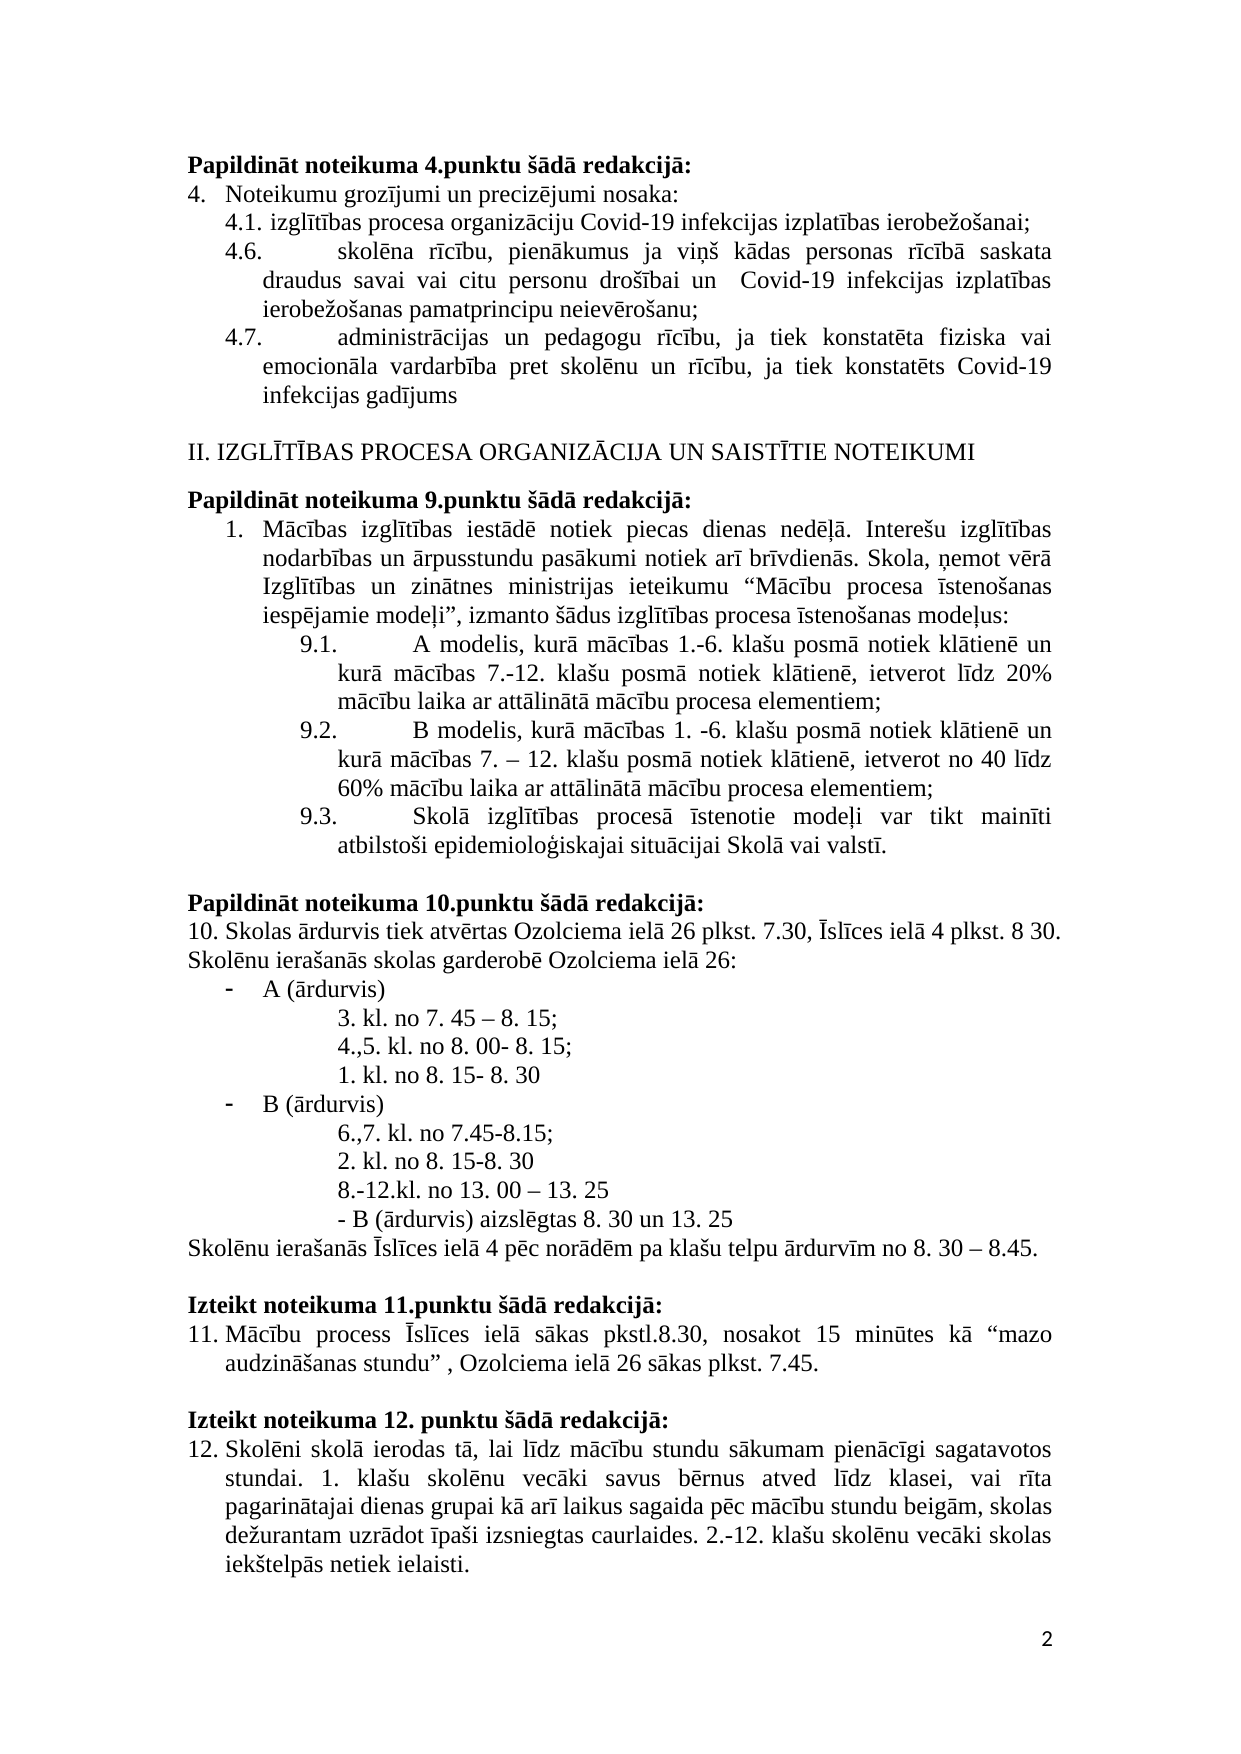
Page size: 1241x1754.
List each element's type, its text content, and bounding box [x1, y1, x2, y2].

list Mācību process Īslīces ielā sākas pkstl.8.30, nosakot 15 minūtes kā “mazo audzināšanas stundu” , Ozolciema ielā 26 sākas plkst. 7.45. [187, 1319, 1053, 1376]
text Papildināt noteikuma 9.punktu šādā redakcijā: [187, 485, 1053, 514]
text Papildināt noteikuma 4.punktu šādā redakcijā: [187, 150, 1053, 179]
text 1. kl. no 8. 15- 8. 30 [262, 1060, 1053, 1089]
text 8.-12.kl. no 13. 00 – 13. 25 [262, 1175, 1053, 1204]
text Skolēnu ierašanās skolas garderobē Ozolciema ielā 26: [187, 945, 1053, 974]
list Skolēni skolā ierodas tā, lai līdz mācību stundu sākumam pienācīgi sagatavotos stundai. 1. klašu skolēnu vecāki savus bērnus atved līdz klasei, vai rīta pagarinātajai dienas grupai kā arī laikus sagaida pēc mācību stundu beigām, skolas dežurantam uzrādot īpaši izsniegtas caurlaides. 2.-12. klašu skolēnu vecāki skolas iekštelpās netiek ielaisti. [187, 1434, 1053, 1578]
list B (ārdurvis) [225, 1089, 1053, 1118]
text Papildināt noteikuma 10.punktu šādā redakcijā: [187, 888, 1053, 916]
text Skolēnu ierašanās Īslīces ielā 4 pēc norādēm pa klašu telpu ārdurvīm no 8. 30 – 8.45. [187, 1233, 1053, 1261]
list A (ārdurvis) [225, 974, 1053, 1003]
list B modelis, kurā mācības 1. -6. klašu posmā notiek klātienē un kurā mācības 7. – 12. klašu posmā notiek klātienē, ietverot no 40 līdz 60% mācību laika ar attālinātā mācību procesa elementiem; [300, 715, 1053, 801]
list Noteikumu grozījumi un precizējumi nosaka: [187, 179, 1053, 207]
text 4.,5. kl. no 8. 00- 8. 15; [262, 1031, 1053, 1060]
text - B (ārdurvis) aizslēgtas 8. 30 un 13. 25 [262, 1204, 1053, 1233]
list A modelis, kurā mācības 1.-6. klašu posmā notiek klātienē un kurā mācības 7.-12. klašu posmā notiek klātienē, ietverot līdz 20% mācību laika ar attālinātā mācību procesa elementiem; [300, 629, 1053, 715]
text 2. kl. no 8. 15-8. 30 [262, 1146, 1053, 1175]
list Mācības izglītības iestādē notiek piecas dienas nedēļā. Interešu izglītības nodarbības un ārpusstundu pasākumi notiek arī brīvdienās. Skola, ņemot vērā Izglītības un zinātnes ministrijas ieteikumu “Mācību procesa īstenošanas iespējamie modeļi”, izmanto šādus izglītības procesa īstenošanas modeļus: [225, 514, 1053, 629]
list Skolas ārdurvis tiek atvērtas Ozolciema ielā 26 plkst. 7.30, Īslīces ielā 4 plkst. 8 30. [187, 916, 1103, 945]
list Skolā izglītības procesā īstenotie modeļi var tikt mainīti atbilstoši epidemioloģiskajai situācijai Skolā vai valstī. [300, 801, 1053, 859]
list administrācijas un pedagogu rīcību, ja tiek konstatēta fiziska vai emocionāla vardarbība pret skolēnu un rīcību, ja tiek konstatēts Covid-19 infekcijas gadījums [225, 322, 1053, 409]
text 3. kl. no 7. 45 – 8. 15; [262, 1003, 1053, 1031]
text Izteikt noteikuma 12. punktu šādā redakcijā: [187, 1405, 1053, 1434]
list skolēna rīcību, pienākumus ja viņš kādas personas rīcībā saskata draudus savai vai citu personu drošībai un Covid-19 infekcijas izplatības ierobežošanas pamatprincipu neievērošanu; [225, 236, 1053, 322]
text II. IZGLĪTĪBAS PROCESA ORGANIZĀCIJA UN SAISTĪTIE NOTEIKUMI [187, 437, 1053, 466]
text Izteikt noteikuma 11.punktu šādā redakcijā: [187, 1290, 1053, 1319]
list 6.,7. kl. no 7.45-8.15; [262, 1118, 1053, 1146]
list izglītības procesa organizāciju Covid-19 infekcijas izplatības ierobežošanai; [225, 207, 1053, 236]
